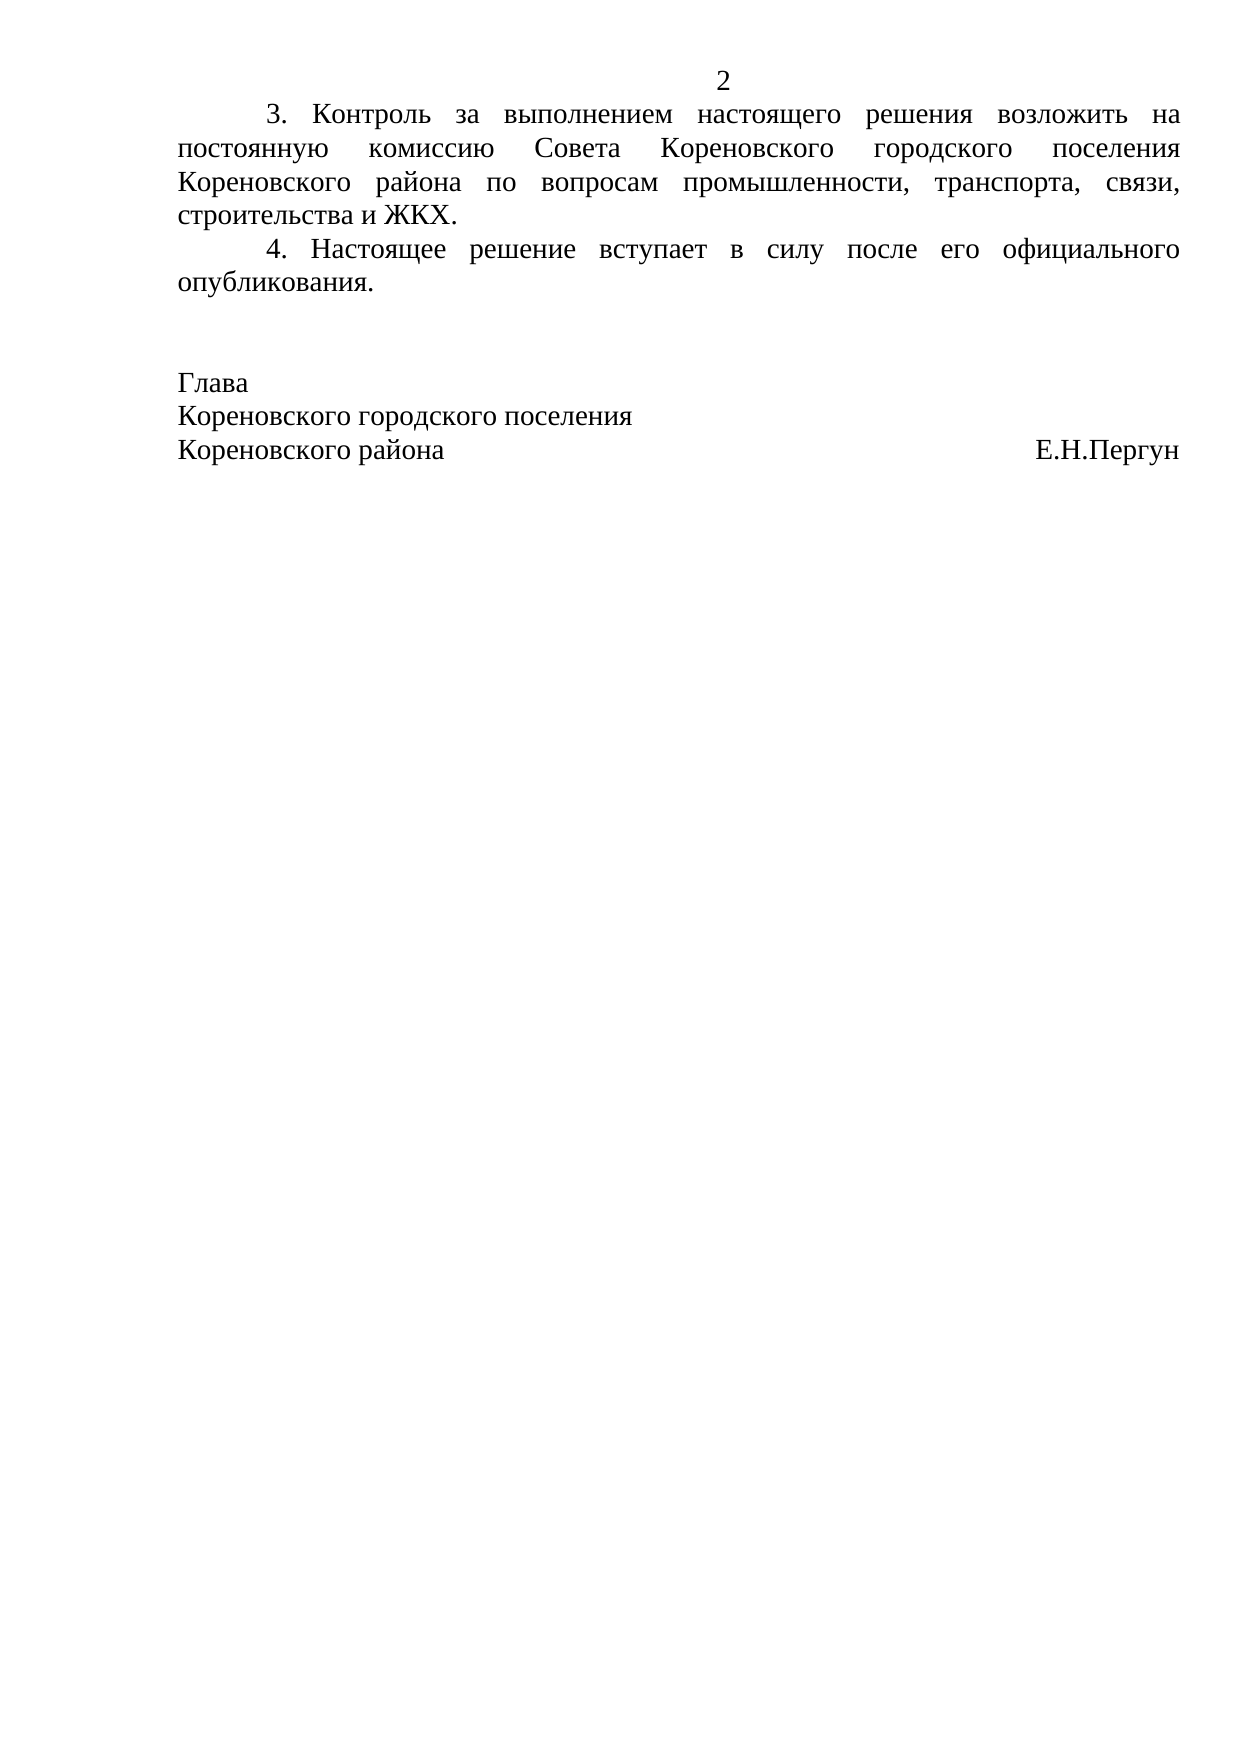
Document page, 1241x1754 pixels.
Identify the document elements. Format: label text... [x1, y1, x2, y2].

text Глава [177, 365, 1181, 398]
text 3. Контроль за выполнением настоящего решения возложить на постоянную комиссию Совета Кореновского городского поселения Кореновского района по вопросам промышленности, транспорта, связи, строительства и ЖКХ. [177, 97, 1181, 231]
text Кореновского района Е.Н.Пергун [177, 432, 1181, 466]
text 4. Настоящее решение вступает в силу после его официального опубликования. [177, 231, 1181, 298]
text Кореновского городского поселения [177, 398, 1181, 432]
text 2 [177, 63, 1181, 97]
